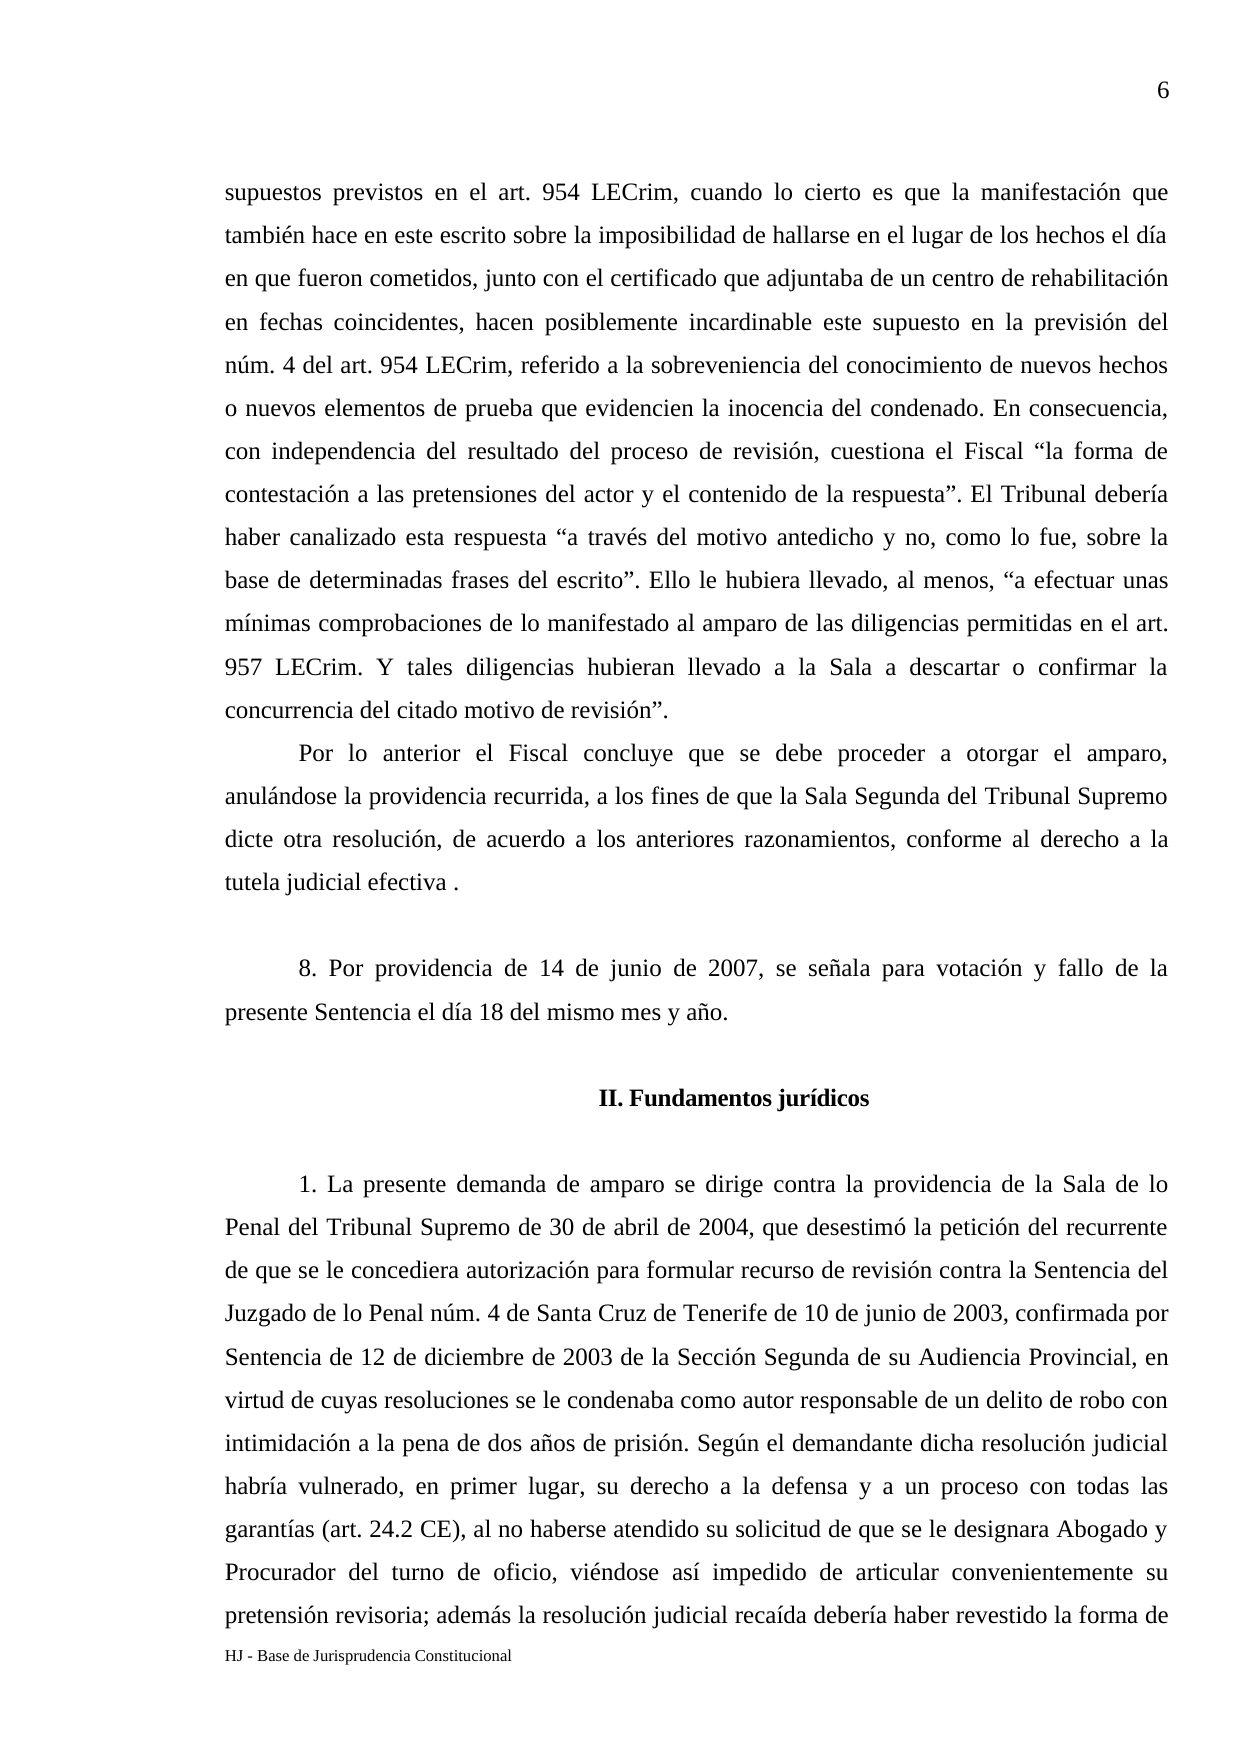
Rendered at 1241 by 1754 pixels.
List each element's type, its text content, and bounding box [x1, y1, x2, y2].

text Por lo anterior el Fiscal concluye que se debe proceder a otorgar el amparo, anulándose la providencia recurrida, a los fines de que la Sala Segunda del Tribunal Supremo dicte otra resolución, de acuerdo a los anteriores razonamientos, conforme al derecho a la tutela judicial efectiva . [224, 738, 1169, 896]
subtitle II. Fundamentos jurídicos [224, 1083, 1169, 1112]
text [224, 177, 1169, 723]
text 8. Por providencia de 14 de junio de 2007, se señala para votación y fallo de la presente Sentencia el día 18 del mismo mes y año. [224, 953, 1169, 1025]
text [224, 1169, 1169, 1629]
